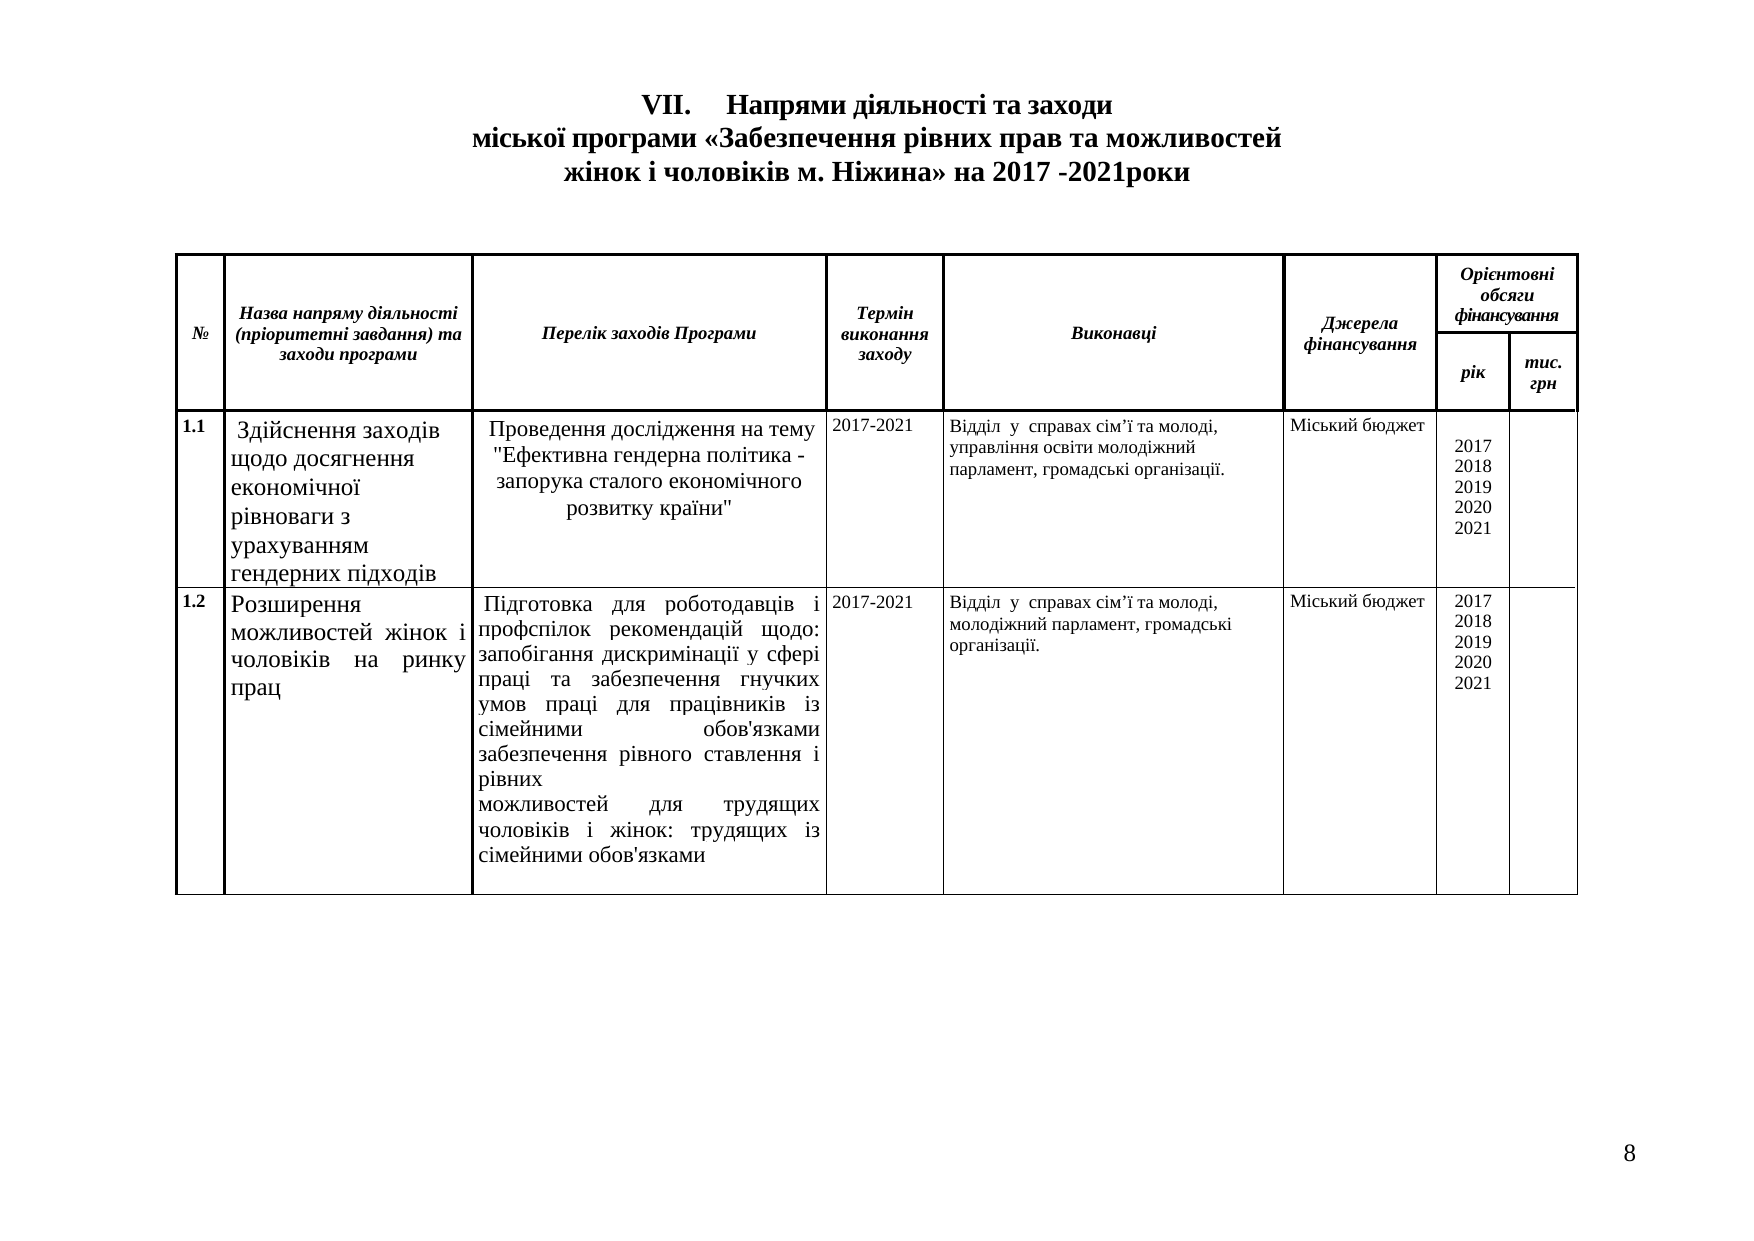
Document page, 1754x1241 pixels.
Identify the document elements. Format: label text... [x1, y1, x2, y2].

table_cell 1.1 [178, 412, 223, 587]
text VII. Напрями діяльності та заходи [118, 89, 1636, 120]
table_cell Міський бюджет [1284, 412, 1436, 587]
table_header Орієнтовні обсяги фінансування [1438, 256, 1576, 331]
table_cell Підготовка для роботодавців і профспілок рекомендацій щодо: запобігання дискримінації у сфері праці та забезпечення гнучких умов праці для працівників із сімейними обов'язками забезпечення рівного ставлення і рівних можливостей для трудящих чоловіків і жінок: трудящих із сімейними обов'язками [474, 588, 826, 894]
table_cell Проведення дослідження на тему "Ефективна гендерна політика - запорука сталого економічного розвитку країни" [474, 412, 826, 587]
table_cell Відділ у справах сім’ї та молоді, управління освіти молодіжний парламент, громадські організації. [944, 412, 1283, 587]
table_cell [226, 588, 471, 894]
table_cell [1510, 587, 1577, 894]
table_header Перелік заходів Програми [474, 256, 825, 409]
table_cell рік [1438, 334, 1508, 409]
table_header Назва напряму діяльності (пріоритетні завдання) та заходи програми [226, 256, 471, 409]
table_header Виконавці [945, 256, 1282, 409]
table_cell тис. грн [1511, 334, 1576, 409]
table_header Термін виконання заходу [828, 256, 942, 409]
table_cell 1.2 [178, 588, 223, 894]
table_cell 2017 2018 2019 2020 2021 [1437, 412, 1509, 587]
table_header № [178, 256, 223, 409]
text жінок і чоловіків м. Ніжина» на 2017 -2021роки [118, 154, 1636, 187]
table_header Джерела фінансування [1286, 256, 1435, 409]
table_cell Міський бюджет [1284, 588, 1436, 894]
table_cell Здійснення заходів щодо досягнення економічної рівноваги з урахуванням гендерних підходів [226, 412, 471, 587]
text міської програми «Забезпечення рівних прав та можливостей [118, 120, 1636, 154]
table_cell 2017-2021 [827, 588, 943, 894]
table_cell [944, 588, 1283, 894]
table_cell [1510, 409, 1577, 587]
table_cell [1437, 588, 1509, 894]
table_cell 2017-2021 [827, 412, 943, 587]
